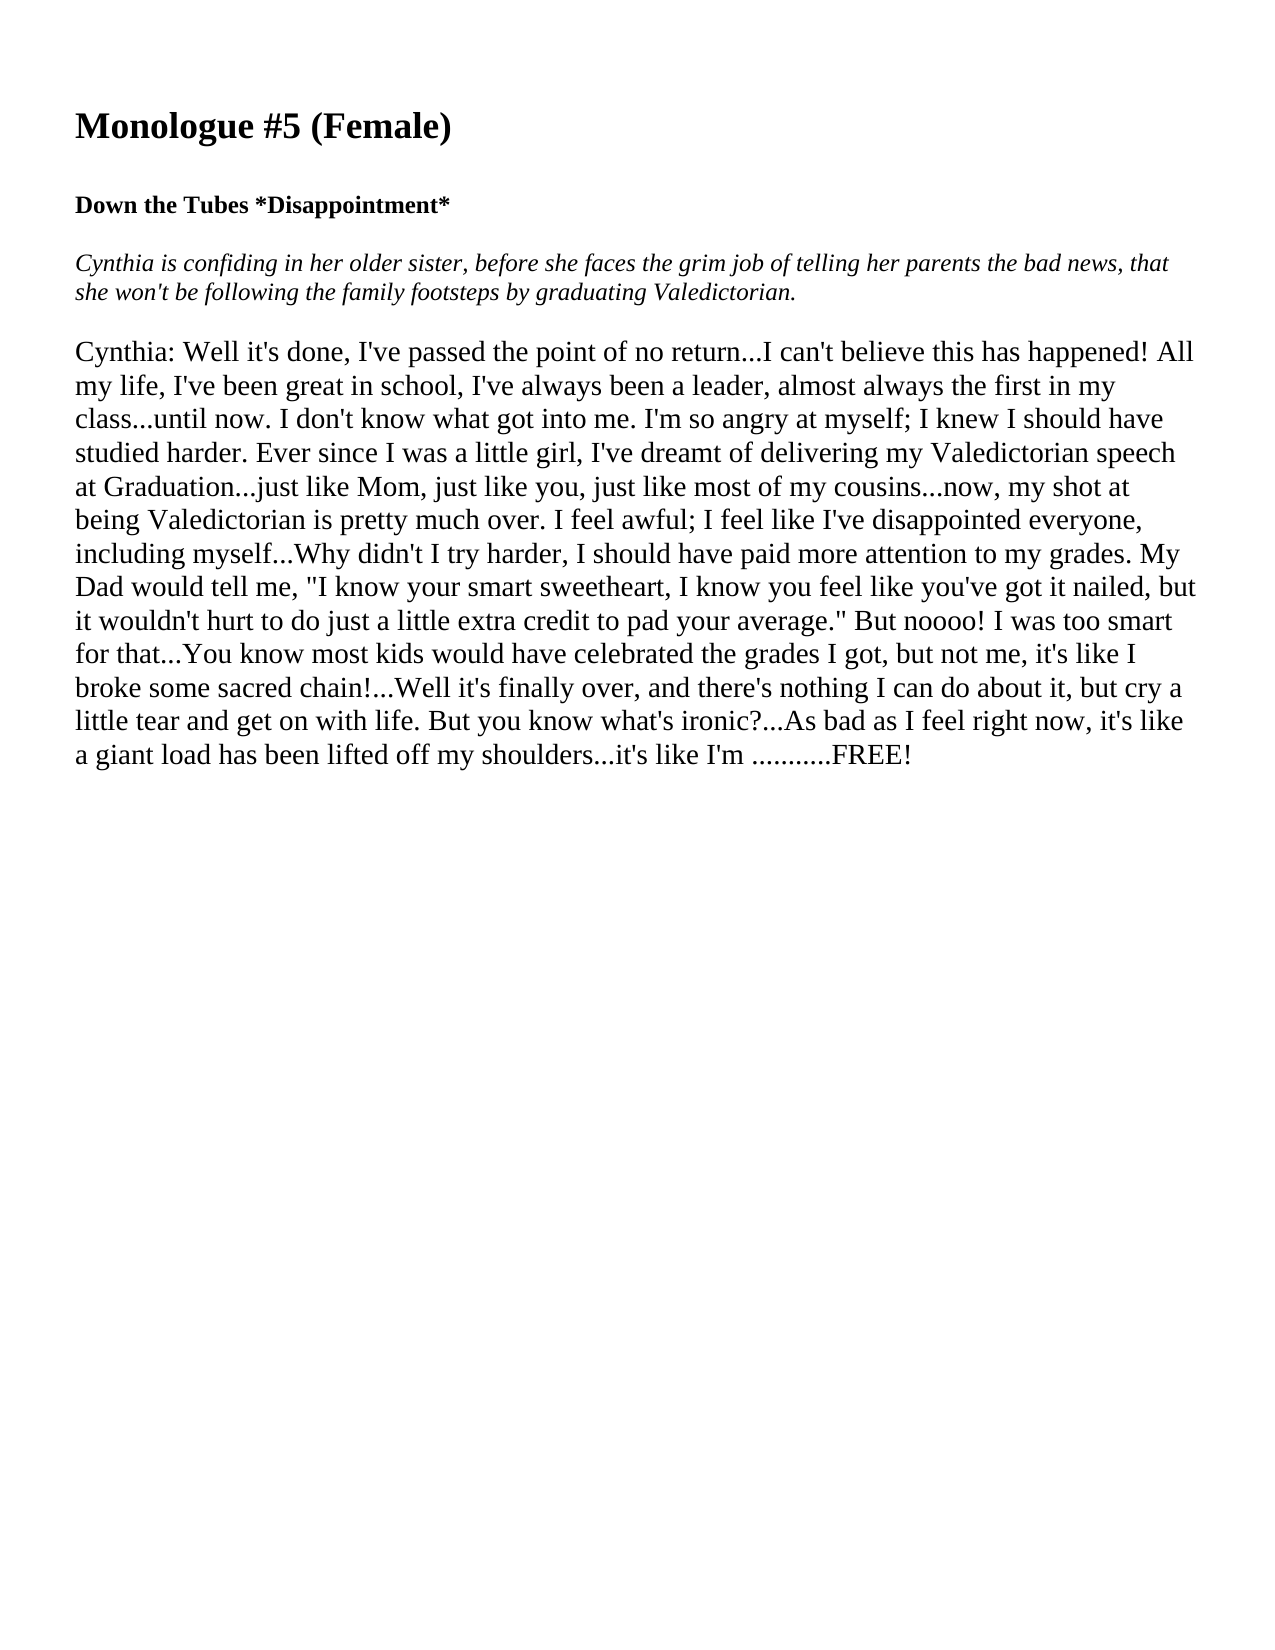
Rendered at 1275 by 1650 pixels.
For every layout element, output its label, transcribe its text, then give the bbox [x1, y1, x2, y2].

text Cynthia: Well it's done, I've passed the point of no return...I can't believe this has happened! All my life, I've been great in school, I've always been a leader, almost always the first in my class...until now. I don't know what got into me. I'm so angry at myself; I knew I should have studied harder. Ever since I was a little girl, I've dreamt of delivering my Valedictorian speech at Graduation...just like Mom, just like you, just like most of my cousins...now, my shot at being Valedictorian is pretty much over. I feel awful; I feel like I've disappointed everyone, including myself...Why didn't I try harder, I should have paid more attention to my grades. My Dad would tell me, "I know your smart sweetheart, I know you feel like you've got it nailed, but it wouldn't hurt to do just a little extra credit to pad your average." But noooo! I was too smart for that...You know most kids would have celebrated the grades I got, but not me, it's like I broke some sacred chain!...Well it's finally over, and there's nothing I can do about it, but cry a little tear and get on with life. But you know what's ironic?...As bad as I feel right now, it's like a giant load has been lifted off my shoulders...it's like I'm ...........FREE! [75, 334, 1200, 771]
text Cynthia is confiding in her older sister, before she faces the grim job of telling her parents the bad news, that she won't be following the family footsteps by graduating Valedictorian. [75, 248, 1200, 305]
text Monologue #5 (Female) [75, 104, 1200, 147]
text Down the Tubes *Disappointment* [75, 190, 1200, 219]
